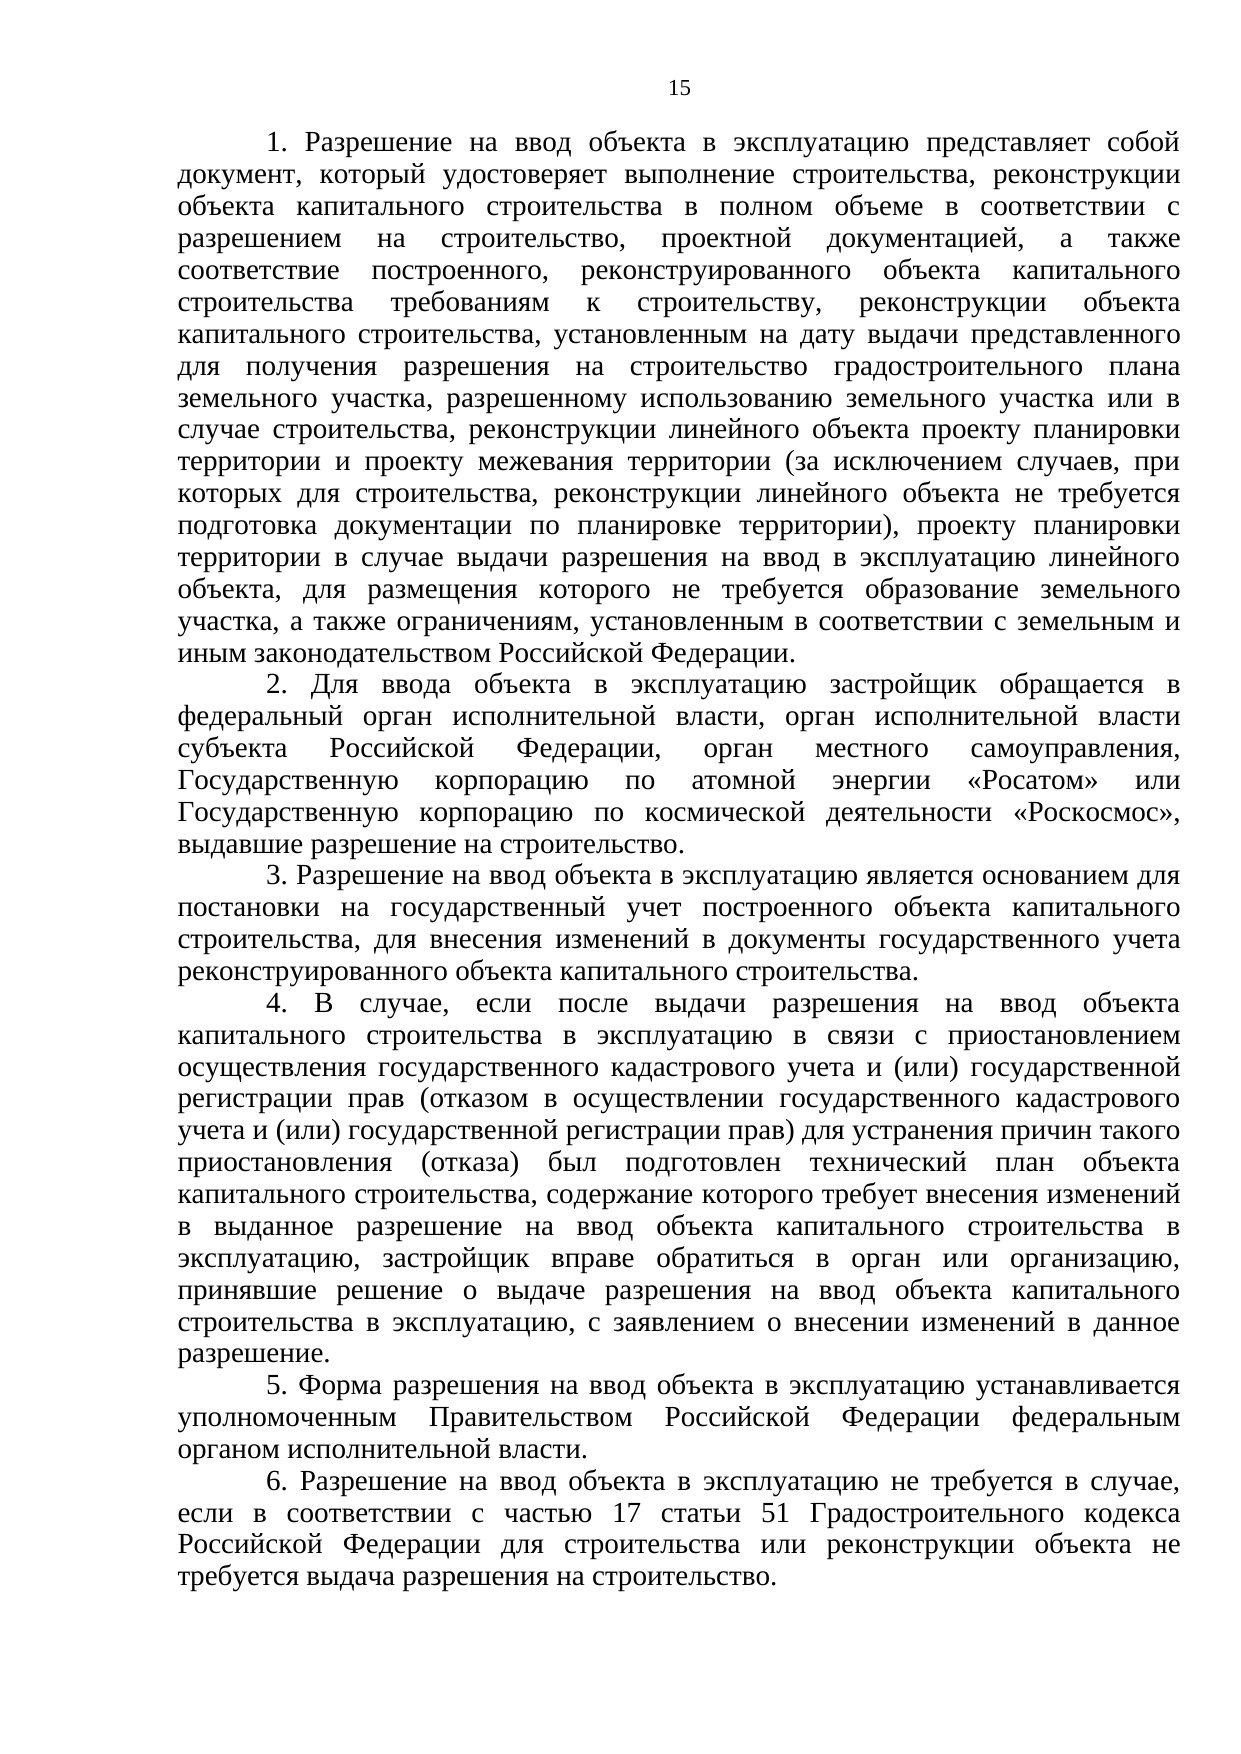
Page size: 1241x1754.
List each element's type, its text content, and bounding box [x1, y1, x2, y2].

text 5. Форма разрешения на ввод объекта в эксплуатацию устанавливается уполномоченным Правительством Российской Федерации федеральным органом исполнительной власти. [177, 1369, 1181, 1465]
text 3. Разрешение на ввод объекта в эксплуатацию является основанием для постановки на государственный учет построенного объекта капитального строительства, для внесения изменений в документы государственного учета реконструированного объекта капитального строительства. [177, 859, 1181, 987]
text 2. Для ввода объекта в эксплуатацию застройщик обращается в федеральный орган исполнительной власти, орган исполнительной власти субъекта Российской Федерации, орган местного самоуправления, Государственную корпорацию по атомной энергии «Росатом» или Государственную корпорацию по космической деятельности «Роскосмос», выдавшие разрешение на строительство. [177, 668, 1181, 859]
text 1. Разрешение на ввод объекта в эксплуатацию представляет собой документ, который удостоверяет выполнение строительства, реконструкции объекта капитального строительства в полном объеме в соответствии с разрешением на строительство, проектной документацией, а также соответствие построенного, реконструированного объекта капитального строительства требованиям к строительству, реконструкции объекта капитального строительства, установленным на дату выдачи представленного для получения разрешения на строительство градостроительного плана земельного участка, разрешенному использованию земельного участка или в случае строительства, реконструкции линейного объекта проекту планировки территории и проекту межевания территории (за исключением случаев, при которых для строительства, реконструкции линейного объекта не требуется подготовка документации по планировке территории), проекту планировки территории в случае выдачи разрешения на ввод в эксплуатацию линейного объекта, для размещения которого не требуется образование земельного участка, а также ограничениям, установленным в соответствии с земельным и иным законодательством Российской Федерации. [177, 126, 1181, 668]
text 6. Разрешение на ввод объекта в эксплуатацию не требуется в случае, если в соответствии с частью 17 статьи 51 Градостроительного кодекса Российской Федерации для строительства или реконструкции объекта не требуется выдача разрешения на строительство. [177, 1465, 1181, 1592]
text 4. В случае, если после выдачи разрешения на ввод объекта капитального строительства в эксплуатацию в связи с приостановлением осуществления государственного кадастрового учета и (или) государственной регистрации прав (отказом в осуществлении государственного кадастрового учета и (или) государственной регистрации прав) для устранения причин такого приостановления (отказа) был подготовлен технический план объекта капитального строительства, содержание которого требует внесения изменений в выданное разрешение на ввод объекта капитального строительства в эксплуатацию, застройщик вправе обратиться в орган или организацию, принявшие решение о выдаче разрешения на ввод объекта капитального строительства в эксплуатацию, с заявлением о внесении изменений в данное разрешение. [177, 987, 1181, 1369]
